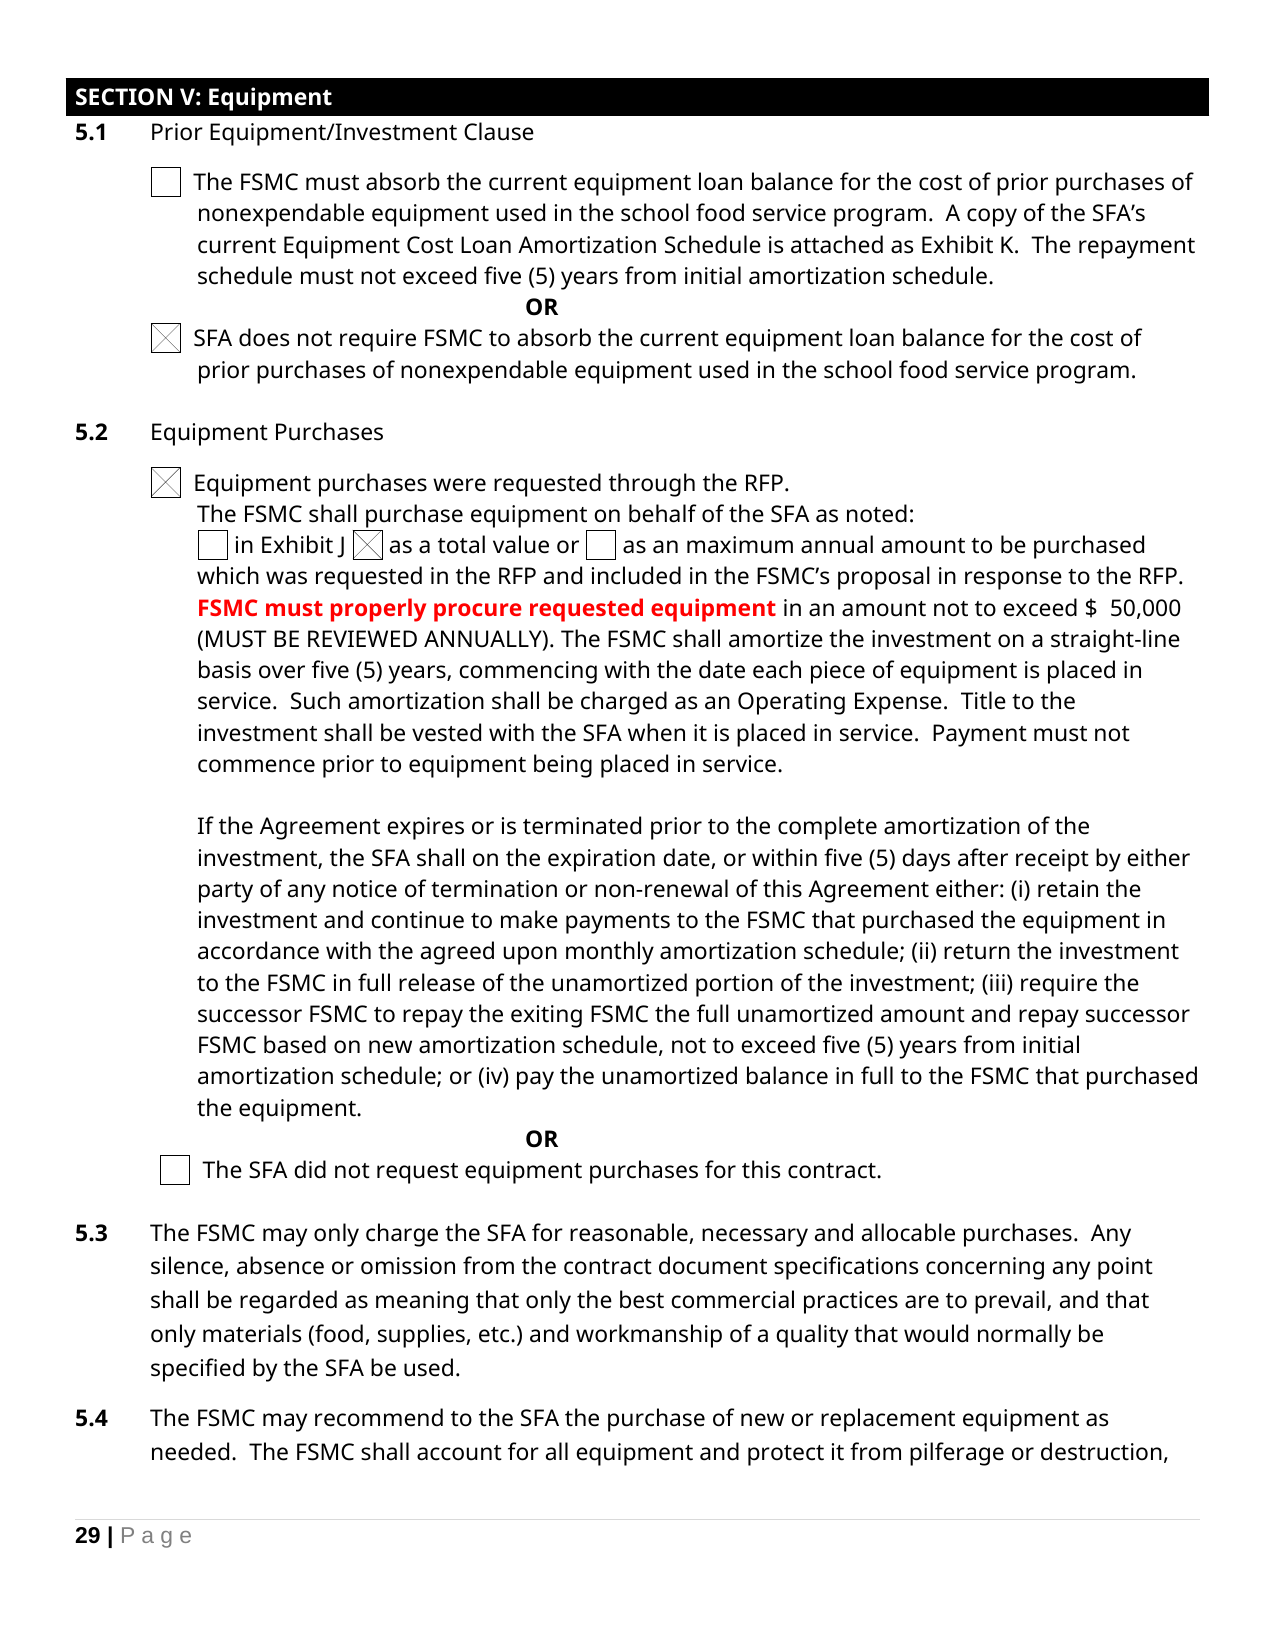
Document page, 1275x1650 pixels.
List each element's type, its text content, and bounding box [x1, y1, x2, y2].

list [75, 1402, 1200, 1467]
text Equipment purchases were requested through the RFP. [150, 466, 1200, 498]
list Prior Equipment/Investment Clause [75, 116, 1200, 147]
text The SFA did not request equipment purchases for this contract. [159, 1154, 1200, 1185]
text The FSMC shall purchase equipment on behalf of the SFA as noted: [197, 498, 1200, 529]
list The FSMC may only charge the SFA for reasonable, necessary and allocable purchases. Any silence, absence or omission from the contract document specifications concerning any point shall be regarded as meaning that only the best commercial practices are to prevail, and that only materials (food, supplies, etc.) and workmanship of a quality that would normally be specified by the SFA be used. [75, 1216, 1200, 1383]
list Equipment Purchases [75, 416, 1200, 447]
text OR [165, 1123, 1200, 1154]
subtitle SECTION V: Equipment [67, 79, 1208, 114]
text If the Agreement expires or is terminated prior to the complete amortization of the investment, the SFA shall on the expiration date, or within five (5) days after receipt by either party of any notice of termination or non-renewal of this Agreement either: (i) retain the investment and continue to make payments to the FSMC that purchased the equipment in accordance with the agreed upon monthly amortization schedule; (ii) return the investment to the FSMC in full release of the unamortized portion of the investment; (iii) require the successor FSMC to repay the exiting FSMC the full unamortized amount and repay successor FSMC based on new amortization schedule, not to exceed five (5) years from initial amortization schedule; or (iv) pay the unamortized balance in full to the FSMC that purchased the equipment. [197, 810, 1200, 1123]
text in Exhibit J as a total value or as an maximum annual amount to be purchased which was requested in the RFP and included in the FSMC’s proposal in response to the RFP. FSMC must properly procure requested equipment in an amount not to exceed $ 50,000 (MUST BE REVIEWED ANNUALLY). The FSMC shall amortize the investment on a straight-line basis over five (5) years, commencing with the date each piece of equipment is placed in service. Such amortization shall be charged as an Operating Expense. Title to the investment shall be vested with the SFA when it is placed in service. Payment must not commence prior to equipment being placed in service. [197, 529, 1200, 779]
text SFA does not require FSMC to absorb the current equipment loan balance for the cost of prior purchases of nonexpendable equipment used in the school food service program. [150, 322, 1200, 385]
text OR [112, 291, 1200, 322]
text The FSMC must absorb the current equipment loan balance for the cost of prior purchases of nonexpendable equipment used in the school food service program. A copy of the SFA’s current Equipment Cost Loan Amortization Schedule is attached as Exhibit K. The repayment schedule must not exceed five (5) years from initial amortization schedule. [150, 166, 1200, 291]
